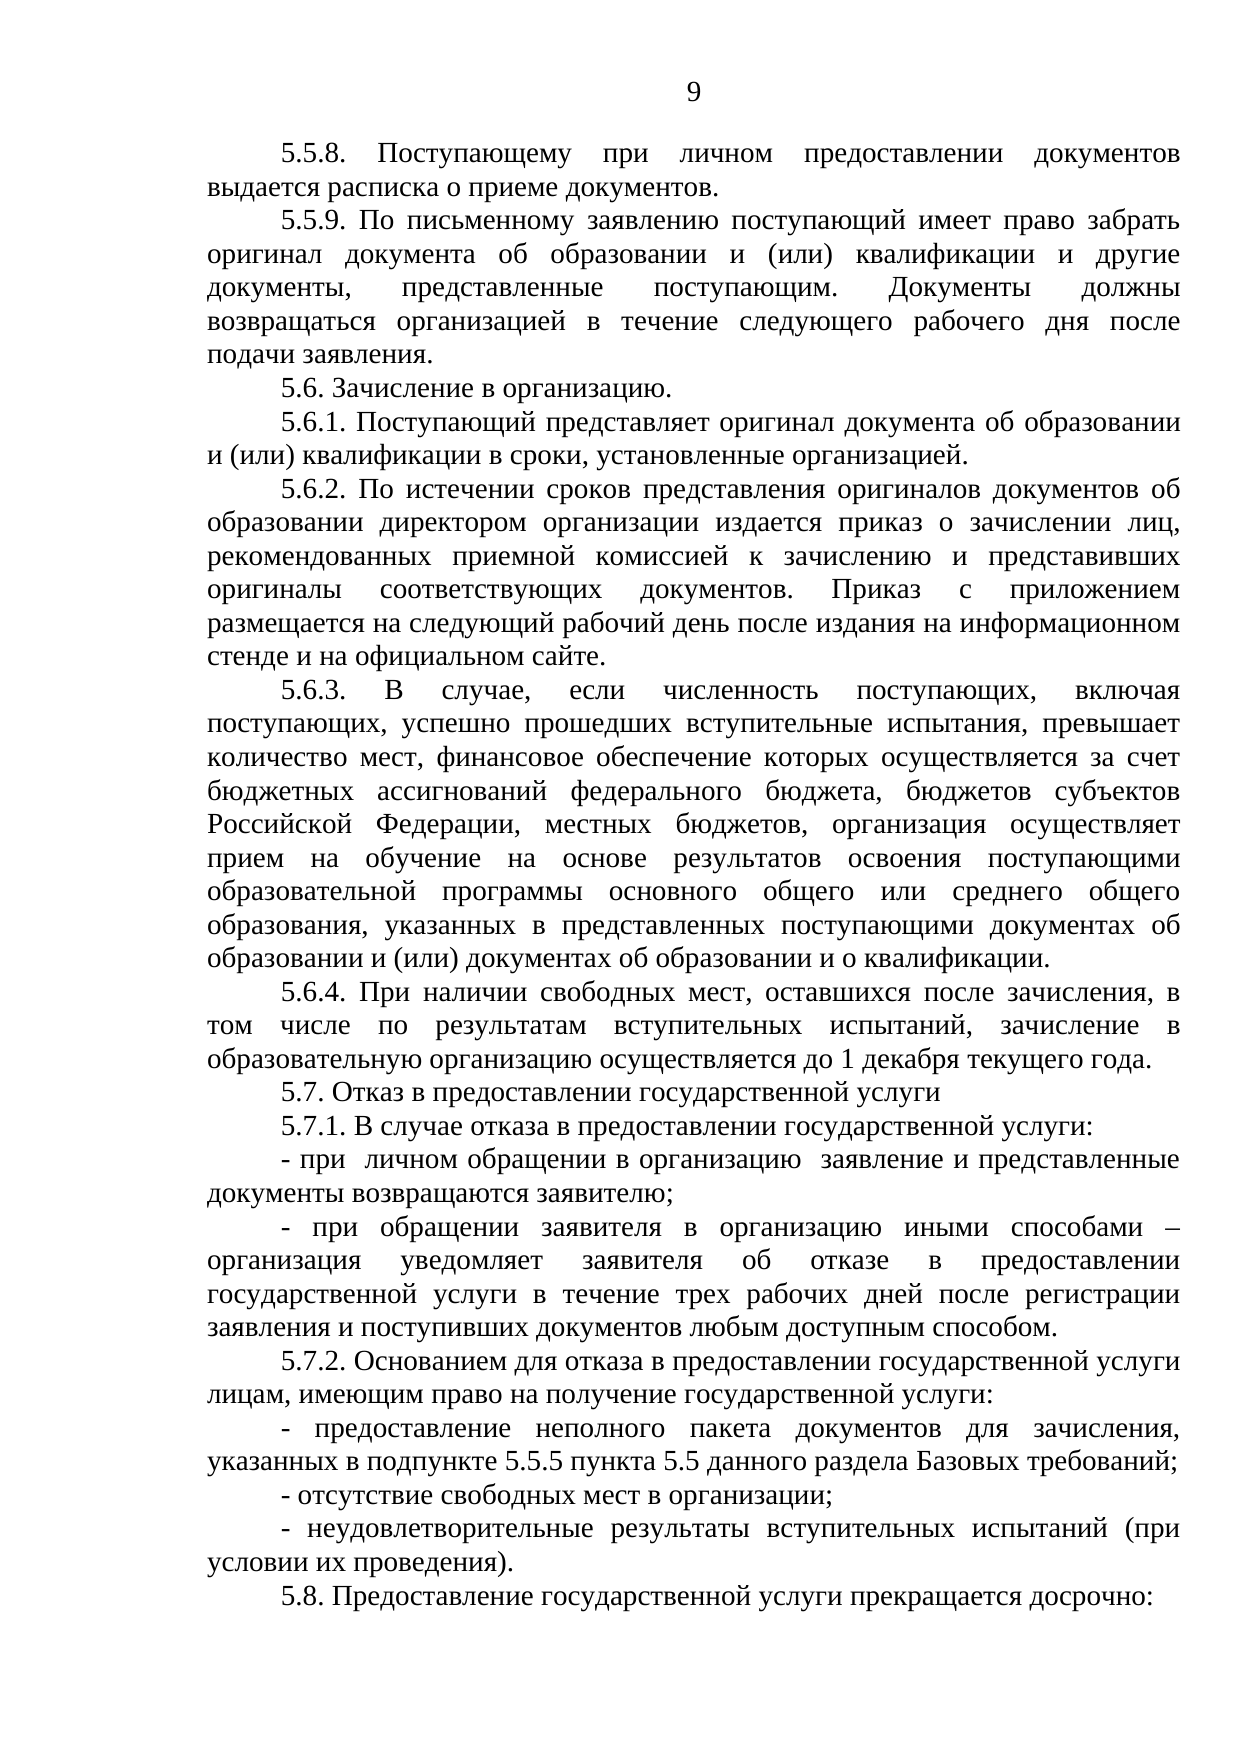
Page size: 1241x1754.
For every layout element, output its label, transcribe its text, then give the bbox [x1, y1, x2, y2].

text 5.5.9. По письменному заявлению поступающий имеет право забрать оригинал документа об образовании и (или) квалификации и другие документы, представленные поступающим. Документы должны возвращаться организацией в течение следующего рабочего дня после подачи заявления. [207, 202, 1181, 370]
text 5.6.4. При наличии свободных мест, оставшихся после зачисления, в том числе по результатам вступительных испытаний, зачисление в образовательную организацию осуществляется до 1 декабря текущего года. [207, 974, 1181, 1074]
text - при обращении заявителя в организацию иными способами – организация уведомляет заявителя об отказе в предоставлении государственной услуги в течение трех рабочих дней после регистрации заявления и поступивших документов любым доступным способом. [207, 1209, 1181, 1343]
text - предоставление неполного пакета документов для зачисления, указанных в подпункте 5.5.5 пункта 5.5 данного раздела Базовых требований; [207, 1410, 1181, 1477]
text 5.7. Отказ в предоставлении государственной услуги [207, 1074, 1181, 1108]
text 5.6.3. В случае, если численность поступающих, включая поступающих, успешно прошедших вступительные испытания, превышает количество мест, финансовое обеспечение которых осуществляется за счет бюджетных ассигнований федерального бюджета, бюджетов субъектов Российской Федерации, местных бюджетов, организация осуществляет прием на обучение на основе результатов освоения поступающими образовательной программы основного общего или среднего общего образования, указанных в представленных поступающими документах об образовании и (или) документах об образовании и о квалификации. [207, 672, 1181, 974]
text 5.7.2. Основанием для отказа в предоставлении государственной услуги лицам, имеющим право на получение государственной услуги: [207, 1343, 1181, 1410]
text 5.8. Предоставление государственной услуги прекращается досрочно: [207, 1578, 1181, 1611]
text 5.6. Зачисление в организацию. [207, 370, 1181, 404]
text - неудовлетворительные результаты вступительных испытаний (при условии их проведения). [207, 1511, 1181, 1578]
text 5.7.1. В случае отказа в предоставлении государственной услуги: [207, 1108, 1181, 1142]
text 5.5.8. Поступающему при личном предоставлении документов выдается расписка о приеме документов. [207, 135, 1181, 202]
text - отсутствие свободных мест в организации; [207, 1477, 1181, 1511]
text 5.6.2. По истечении сроков представления оригиналов документов об образовании директором организации издается приказ о зачислении лиц, рекомендованных приемной комиссией к зачислению и представивших оригиналы соответствующих документов. Приказ с приложением размещается на следующий рабочий день после издания на информационном стенде и на официальном сайте. [207, 471, 1181, 672]
text - при личном обращении в организацию заявление и представленные документы возвращаются заявителю; [207, 1142, 1181, 1209]
text 5.6.1. Поступающий представляет оригинал документа об образовании и (или) квалификации в сроки, установленные организацией. [207, 404, 1181, 471]
